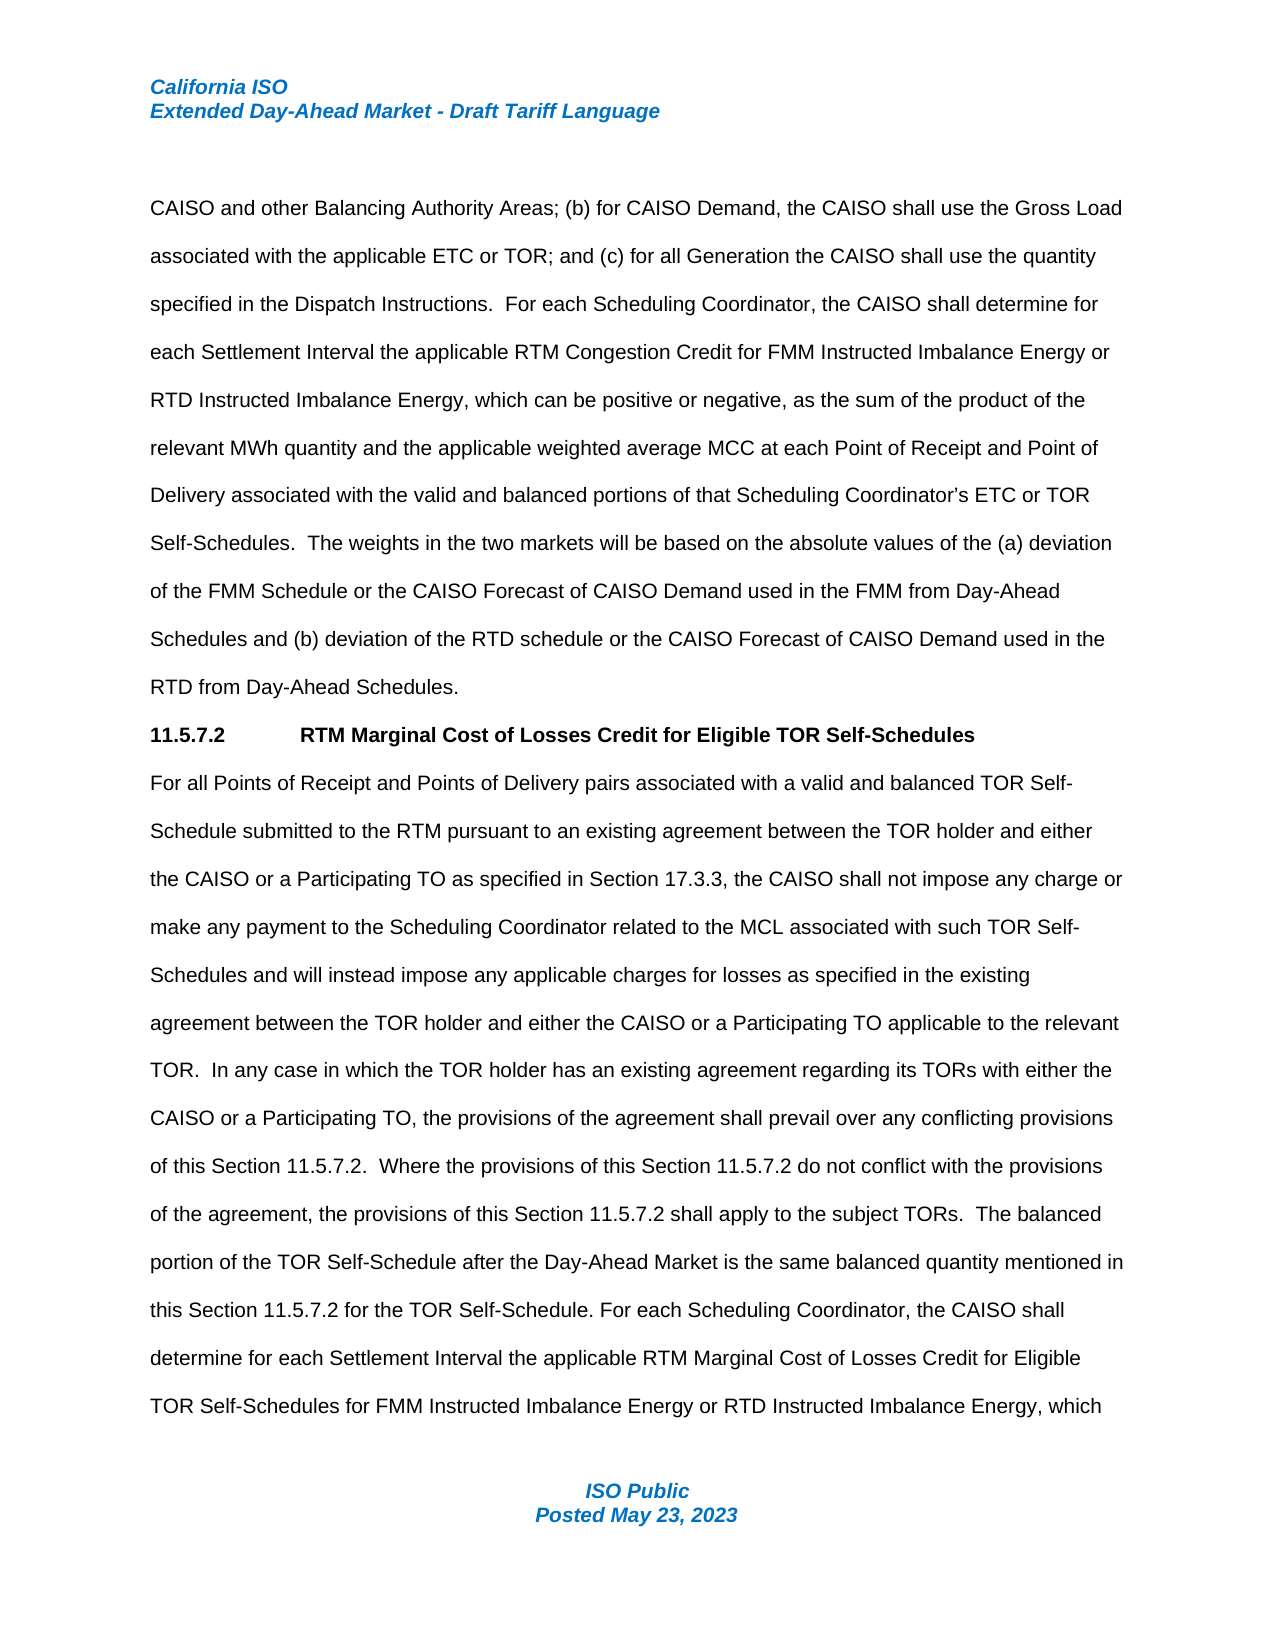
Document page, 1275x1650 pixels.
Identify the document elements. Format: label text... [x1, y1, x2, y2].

text 11.5.7.2 RTM Marginal Cost of Losses Credit for Eligible TOR Self-Schedules [150, 723, 1125, 747]
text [150, 771, 1125, 1418]
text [150, 196, 1125, 699]
